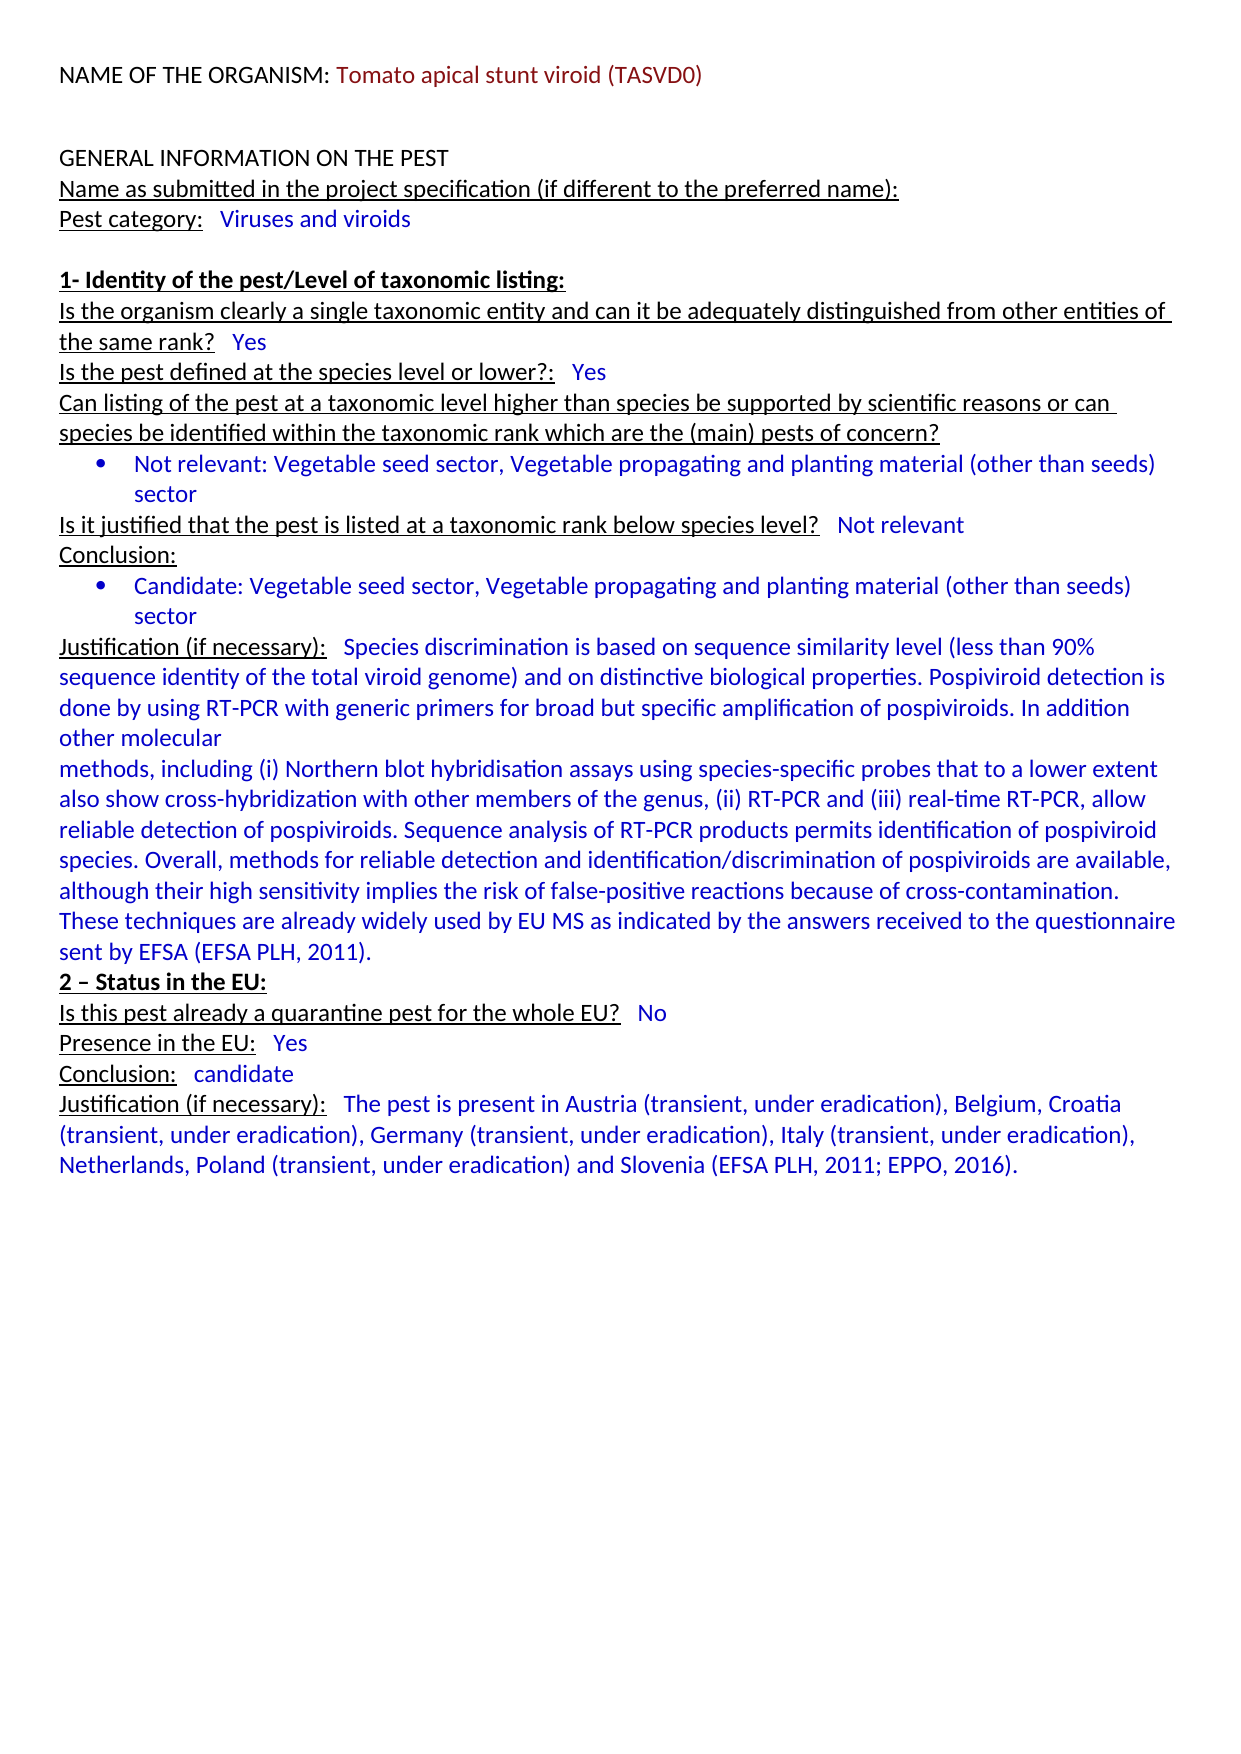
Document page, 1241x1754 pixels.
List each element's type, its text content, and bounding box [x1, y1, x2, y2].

text GENERAL INFORMATION ON THE PEST [59, 142, 1181, 173]
text Is it justified that the pest is listed at a taxonomic rank below species level? Not relevant Conclusion: [59, 509, 1181, 570]
list Candidate: Vegetable seed sector, Vegetable propagating and planting material (other than seeds) sector [96, 570, 1181, 631]
text Justification (if necessary): Species discrimination is based on sequence similarity level (less than 90% sequence identity of the total viroid genome) and on distinctive biological properties. Pospiviroid detection is done by using RT-PCR with generic primers for broad but specific amplification of pospiviroids. In addition other molecular methods, including (i) Northern blot hybridisation assays using species-specific probes that to a lower extent also show cross-hybridization with other members of the genus, (ii) RT-PCR and (iii) real-time RT-PCR, allow reliable detection of pospiviroids. Sequence analysis of RT-PCR products permits identification of pospiviroid species. Overall, methods for reliable detection and identification/discrimination of pospiviroids are available, although their high sensitivity implies the risk of false-positive reactions because of cross-contamination. These techniques are already widely used by EU MS as indicated by the answers received to the questionnaire sent by EFSA (EFSA PLH, 2011). 2 – Status in the EU: Is this pest already a quarantine pest for the whole EU? No Presence in the EU: Yes Conclusion: candidate Justification (if necessary): The pest is present in Austria (transient, under eradication), Belgium, Croatia (transient, under eradication), Germany (transient, under eradication), Italy (transient, under eradication), Netherlands, Poland (transient, under eradication) and Slovenia (EFSA PLH, 2011; EPPO, 2016). [59, 631, 1181, 1180]
list Not relevant: Vegetable seed sector, Vegetable propagating and planting material (other than seeds) sector [96, 448, 1181, 509]
text Name as submitted in the project specification (if different to the preferred name): Pest category: Viruses and viroids 1- Identity of the pest/Level of taxonomic listing: Is the organism clearly a single taxonomic entity and can it be adequately distinguished from other entities of the same rank? Yes Is the pest defined at the species level or lower?: Yes Can listing of the pest at a taxonomic level higher than species be supported by scientific reasons or can species be identified within the taxonomic rank which are the (main) pests of concern? [59, 173, 1181, 448]
text NAME OF THE ORGANISM: Tomato apical stunt viroid (TASVD0) [59, 59, 1181, 89]
